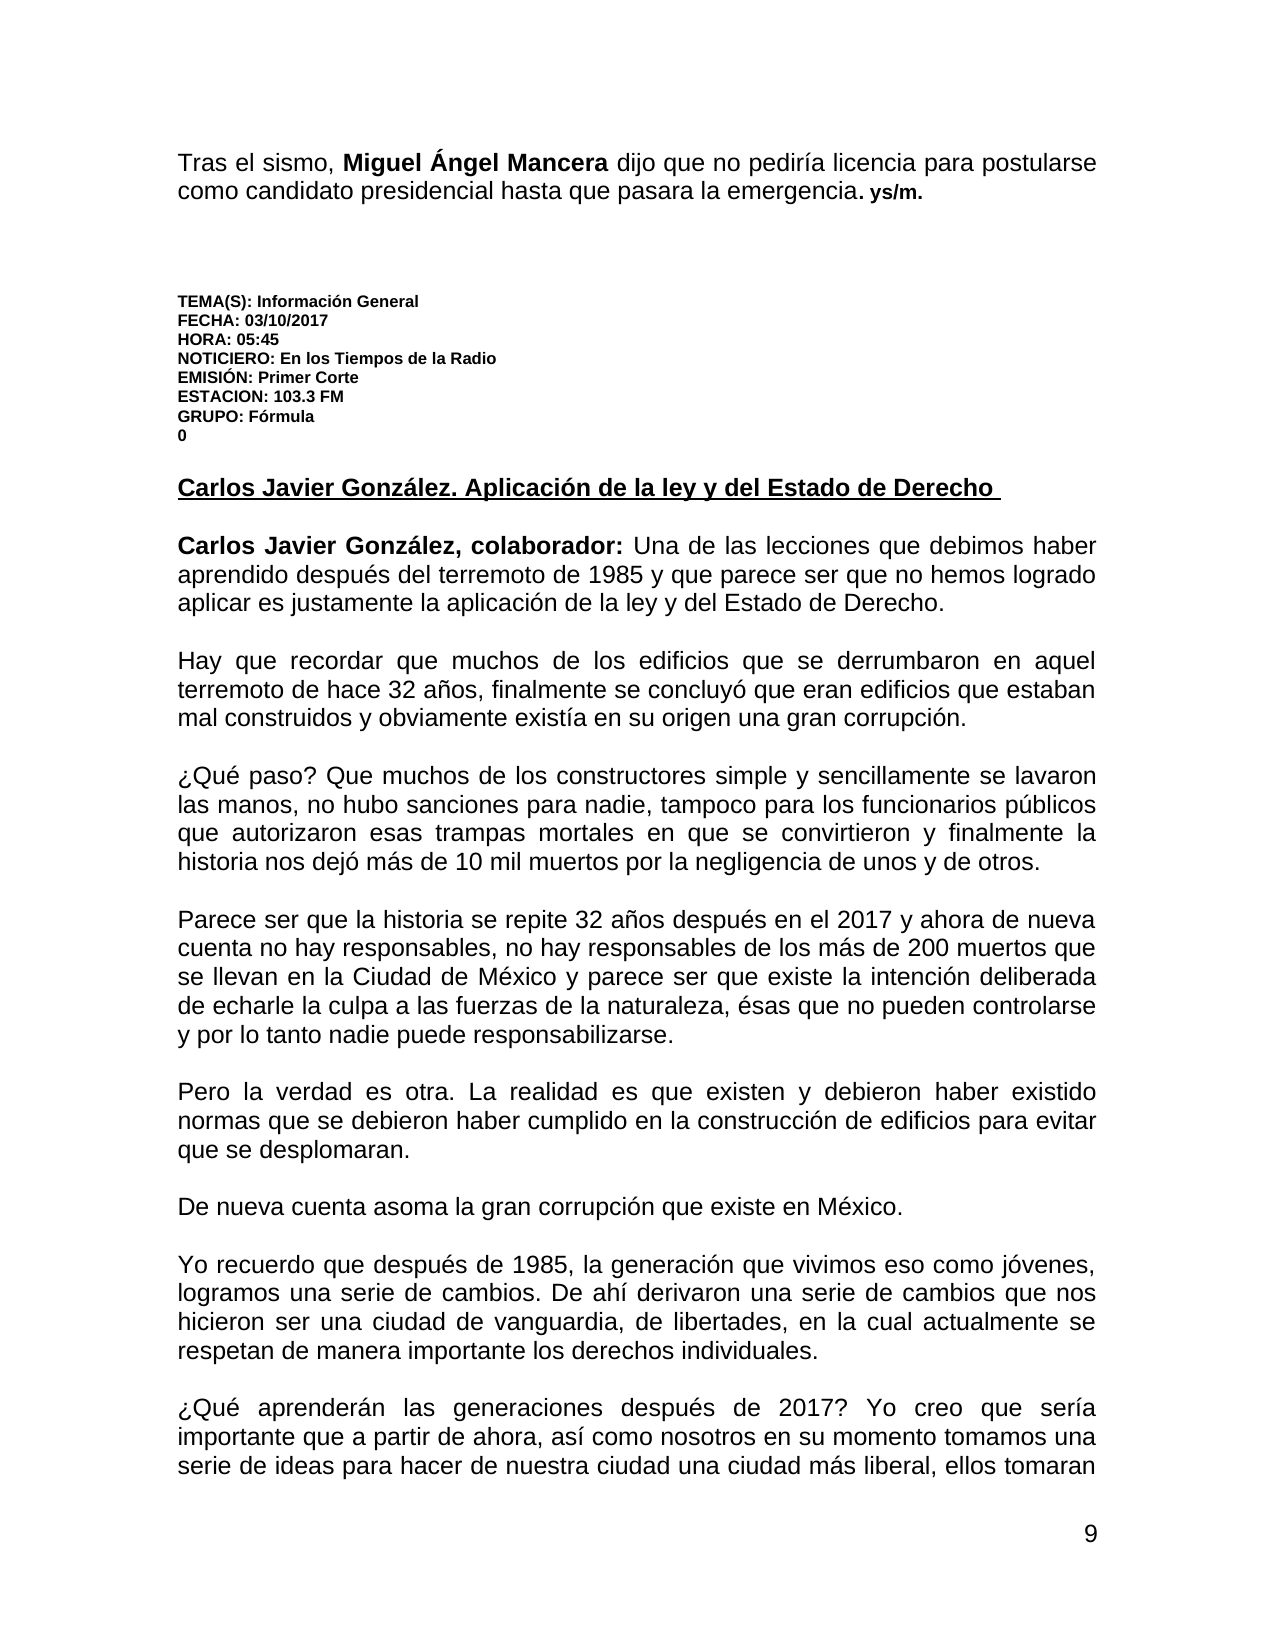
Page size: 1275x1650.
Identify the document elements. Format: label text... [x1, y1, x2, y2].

text Hay que recordar que muchos de los edificios que se derrumbaron en aquel terremoto de hace 32 años, finalmente se concluyó que eran edificios que estaban mal construidos y obviamente existía en su origen una gran corrupción. [177, 646, 1098, 732]
text 0 [177, 426, 1098, 445]
text TEMA(S): Información General [177, 291, 1098, 311]
text HORA: 05:45 [177, 330, 1098, 349]
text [177, 1393, 1098, 1480]
text Pero la verdad es otra. La realidad es que existen y debieron haber existido normas que se debieron haber cumplido en la construcción de edificios para evitar que se desplomaran. [177, 1077, 1098, 1163]
text Carlos Javier González, colaborador: Una de las lecciones que debimos haber aprendido después del terremoto de 1985 y que parece ser que no hemos logrado aplicar es justamente la aplicación de la ley y del Estado de Derecho. [177, 531, 1098, 617]
text Carlos Javier González. Aplicación de la ley y del Estado de Derecho [177, 473, 1098, 502]
text Tras el sismo, Miguel Ángel Mancera dijo que no pediría licencia para postularse como candidato presidencial hasta que pasara la emergencia. ys/m. [177, 148, 1098, 205]
text De nueva cuenta asoma la gran corrupción que existe en México. [177, 1192, 1098, 1221]
text Yo recuerdo que después de 1985, la generación que vivimos eso como jóvenes, logramos una serie de cambios. De ahí derivaron una serie de cambios que nos hicieron ser una ciudad de vanguardia, de libertades, en la cual actualmente se respetan de manera importante los derechos individuales. [177, 1250, 1098, 1365]
text EMISIÓN: Primer Corte [177, 368, 1098, 387]
text NOTICIERO: En los Tiempos de la Radio [177, 349, 1098, 368]
text Parece ser que la historia se repite 32 años después en el 2017 y ahora de nueva cuenta no hay responsables, no hay responsables de los más de 200 muertos que se llevan en la Ciudad de México y parece ser que existe la intención deliberada de echarle la culpa a las fuerzas de la naturaleza, ésas que no pueden controlarse y por lo tanto nadie puede responsabilizarse. [177, 905, 1098, 1048]
text FECHA: 03/10/2017 [177, 311, 1098, 330]
text GRUPO: Fórmula [177, 406, 1098, 426]
text ESTACION: 103.3 FM [177, 387, 1098, 406]
text ¿Qué paso? Que muchos de los constructores simple y sencillamente se lavaron las manos, no hubo sanciones para nadie, tampoco para los funcionarios públicos que autorizaron esas trampas mortales en que se convirtieron y finalmente la historia nos dejó más de 10 mil muertos por la negligencia de unos y de otros. [177, 761, 1098, 876]
